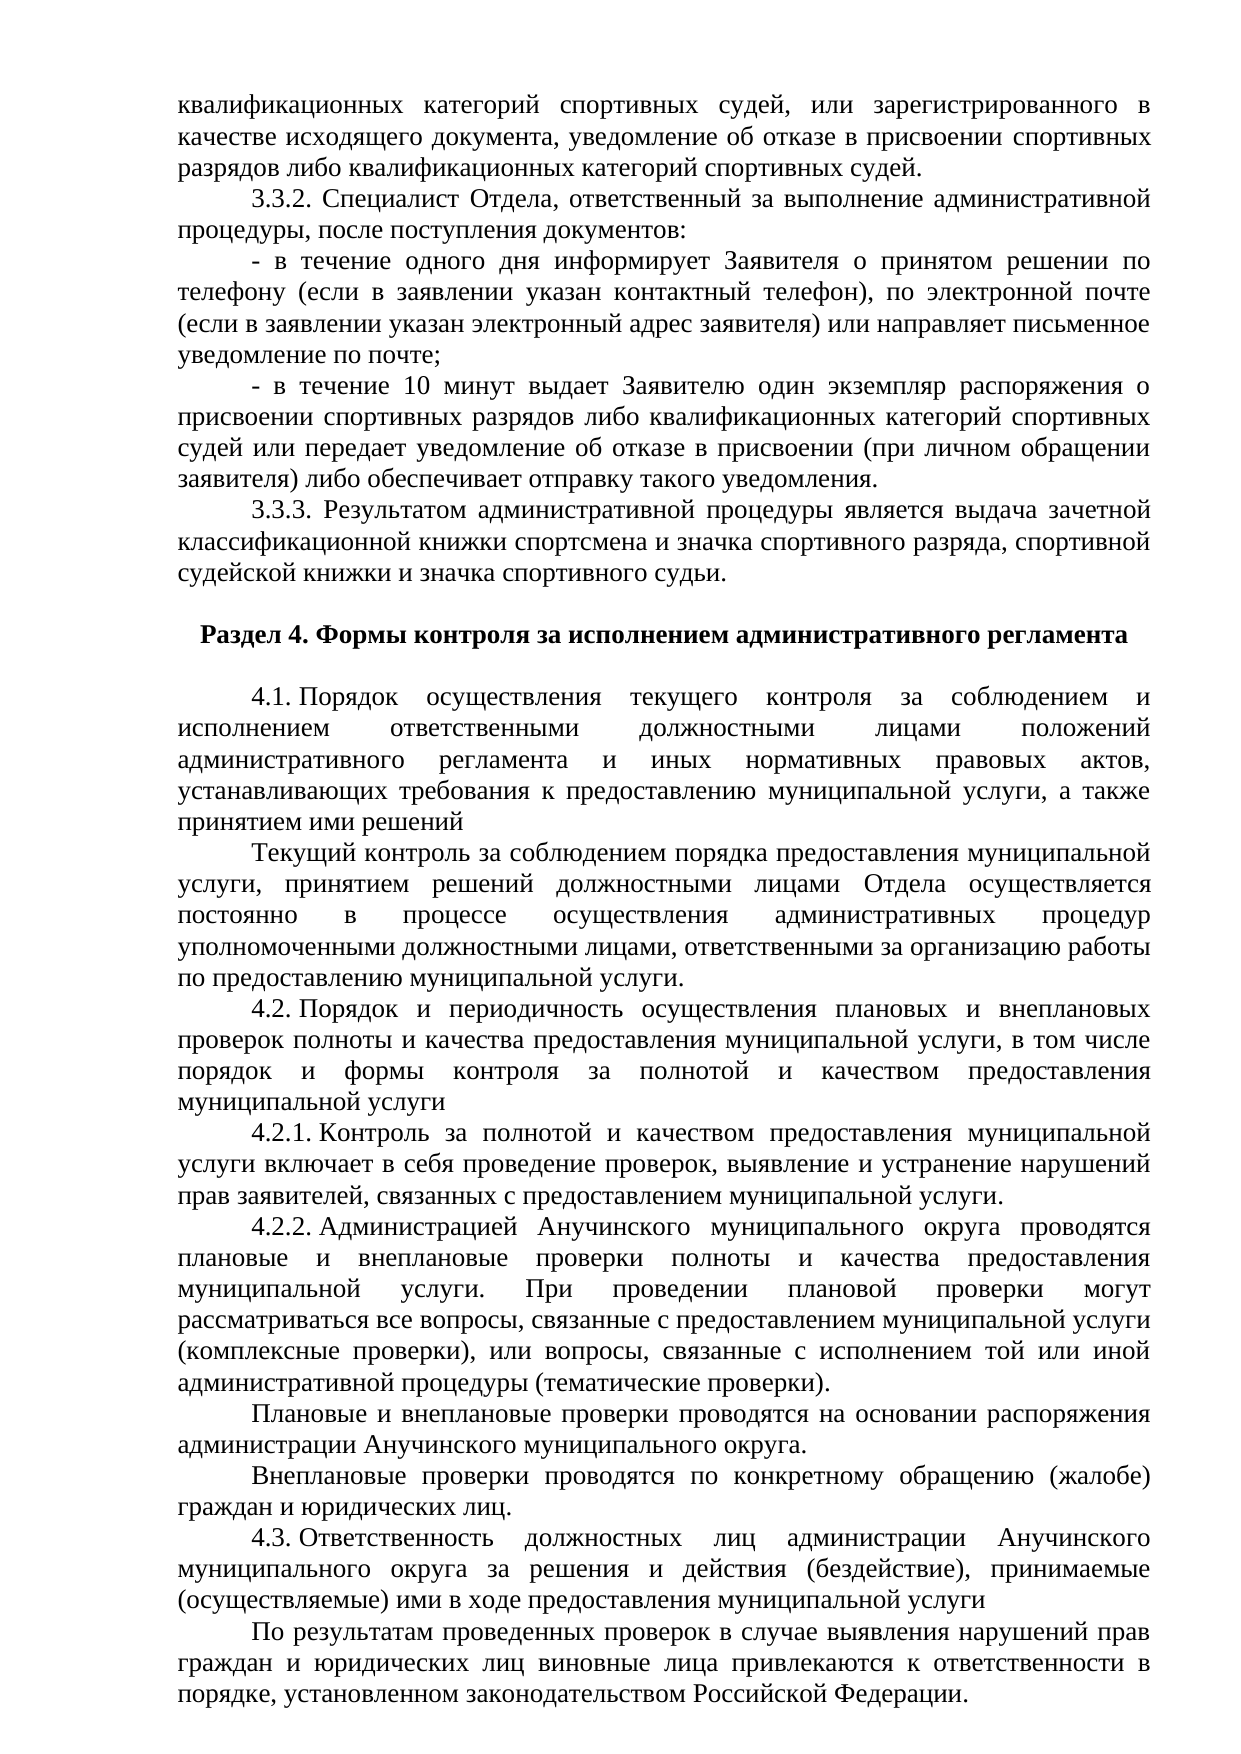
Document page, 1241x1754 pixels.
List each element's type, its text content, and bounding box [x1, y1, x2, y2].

text Раздел 4. Формы контроля за исполнением административного регламента [177, 618, 1152, 649]
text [177, 89, 1152, 182]
text Плановые и внеплановые проверки проводятся на основании распоряжения администрации Анучинского муниципального округа. [177, 1397, 1152, 1459]
text 4.1. Порядок осуществления текущего контроля за соблюдением и исполнением ответственными должностными лицами положений административного регламента и иных нормативных правовых актов, устанавливающих требования к предоставлению муниципальной услуги, а также принятием ими решений [177, 680, 1152, 836]
text 3.3.3. Результатом административной процедуры является выдача зачетной классификационной книжки спортсмена и значка спортивного разряда, спортивной судейской книжки и значка спортивного судьи. [177, 493, 1152, 587]
text 4.2.1. Контроль за полнотой и качеством предоставления муниципальной услуги включает в себя проведение проверок, выявление и устранение нарушений прав заявителей, связанных с предоставлением муниципальной услуги. [177, 1116, 1152, 1210]
text - в течение одного дня информирует Заявителя о принятом решении по телефону (если в заявлении указан контактный телефон), по электронной почте (если в заявлении указан электронный адрес заявителя) или направляет письменное уведомление по почте; [177, 244, 1152, 369]
text Текущий контроль за соблюдением порядка предоставления муниципальной услуги, принятием решений должностными лицами Отдела осуществляется постоянно в процессе осуществления административных процедур уполномоченными должностными лицами, ответственными за организацию работы по предоставлению муниципальной услуги. [177, 836, 1152, 992]
text 4.2. Порядок и периодичность осуществления плановых и внеплановых проверок полноты и качества предоставления муниципальной услуги, в том числе порядок и формы контроля за полнотой и качеством предоставления муниципальной услуги [177, 992, 1152, 1116]
text 4.2.2. Администрацией Анучинского муниципального округа проводятся плановые и внеплановые проверки полноты и качества предоставления муниципальной услуги. При проведении плановой проверки могут рассматриваться все вопросы, связанные с предоставлением муниципальной услуги (комплексные проверки), или вопросы, связанные с исполнением той или иной административной процедуры (тематические проверки). [177, 1210, 1152, 1397]
text 4.3. Ответственность должностных лиц администрации Анучинского муниципального округа за решения и действия (бездействие), принимаемые (осуществляемые) ими в ходе предоставления муниципальной услуги [177, 1521, 1152, 1615]
text 3.3.2. Специалист Отдела, ответственный за выполнение административной процедуры, после поступления документов: [177, 182, 1152, 244]
text Внеплановые проверки проводятся по конкретному обращению (жалобе) граждан и юридических лиц. [177, 1459, 1152, 1521]
text По результатам проведенных проверок в случае выявления нарушений прав граждан и юридических лиц виновные лица привлекаются к ответственности в порядке, установленном законодательством Российской Федерации. [177, 1615, 1152, 1708]
text - в течение 10 минут выдает Заявителю один экземпляр распоряжения о присвоении спортивных разрядов либо квалификационных категорий спортивных судей или передает уведомление об отказе в присвоении (при личном обращении заявителя) либо обеспечивает отправку такого уведомления. [177, 369, 1152, 493]
